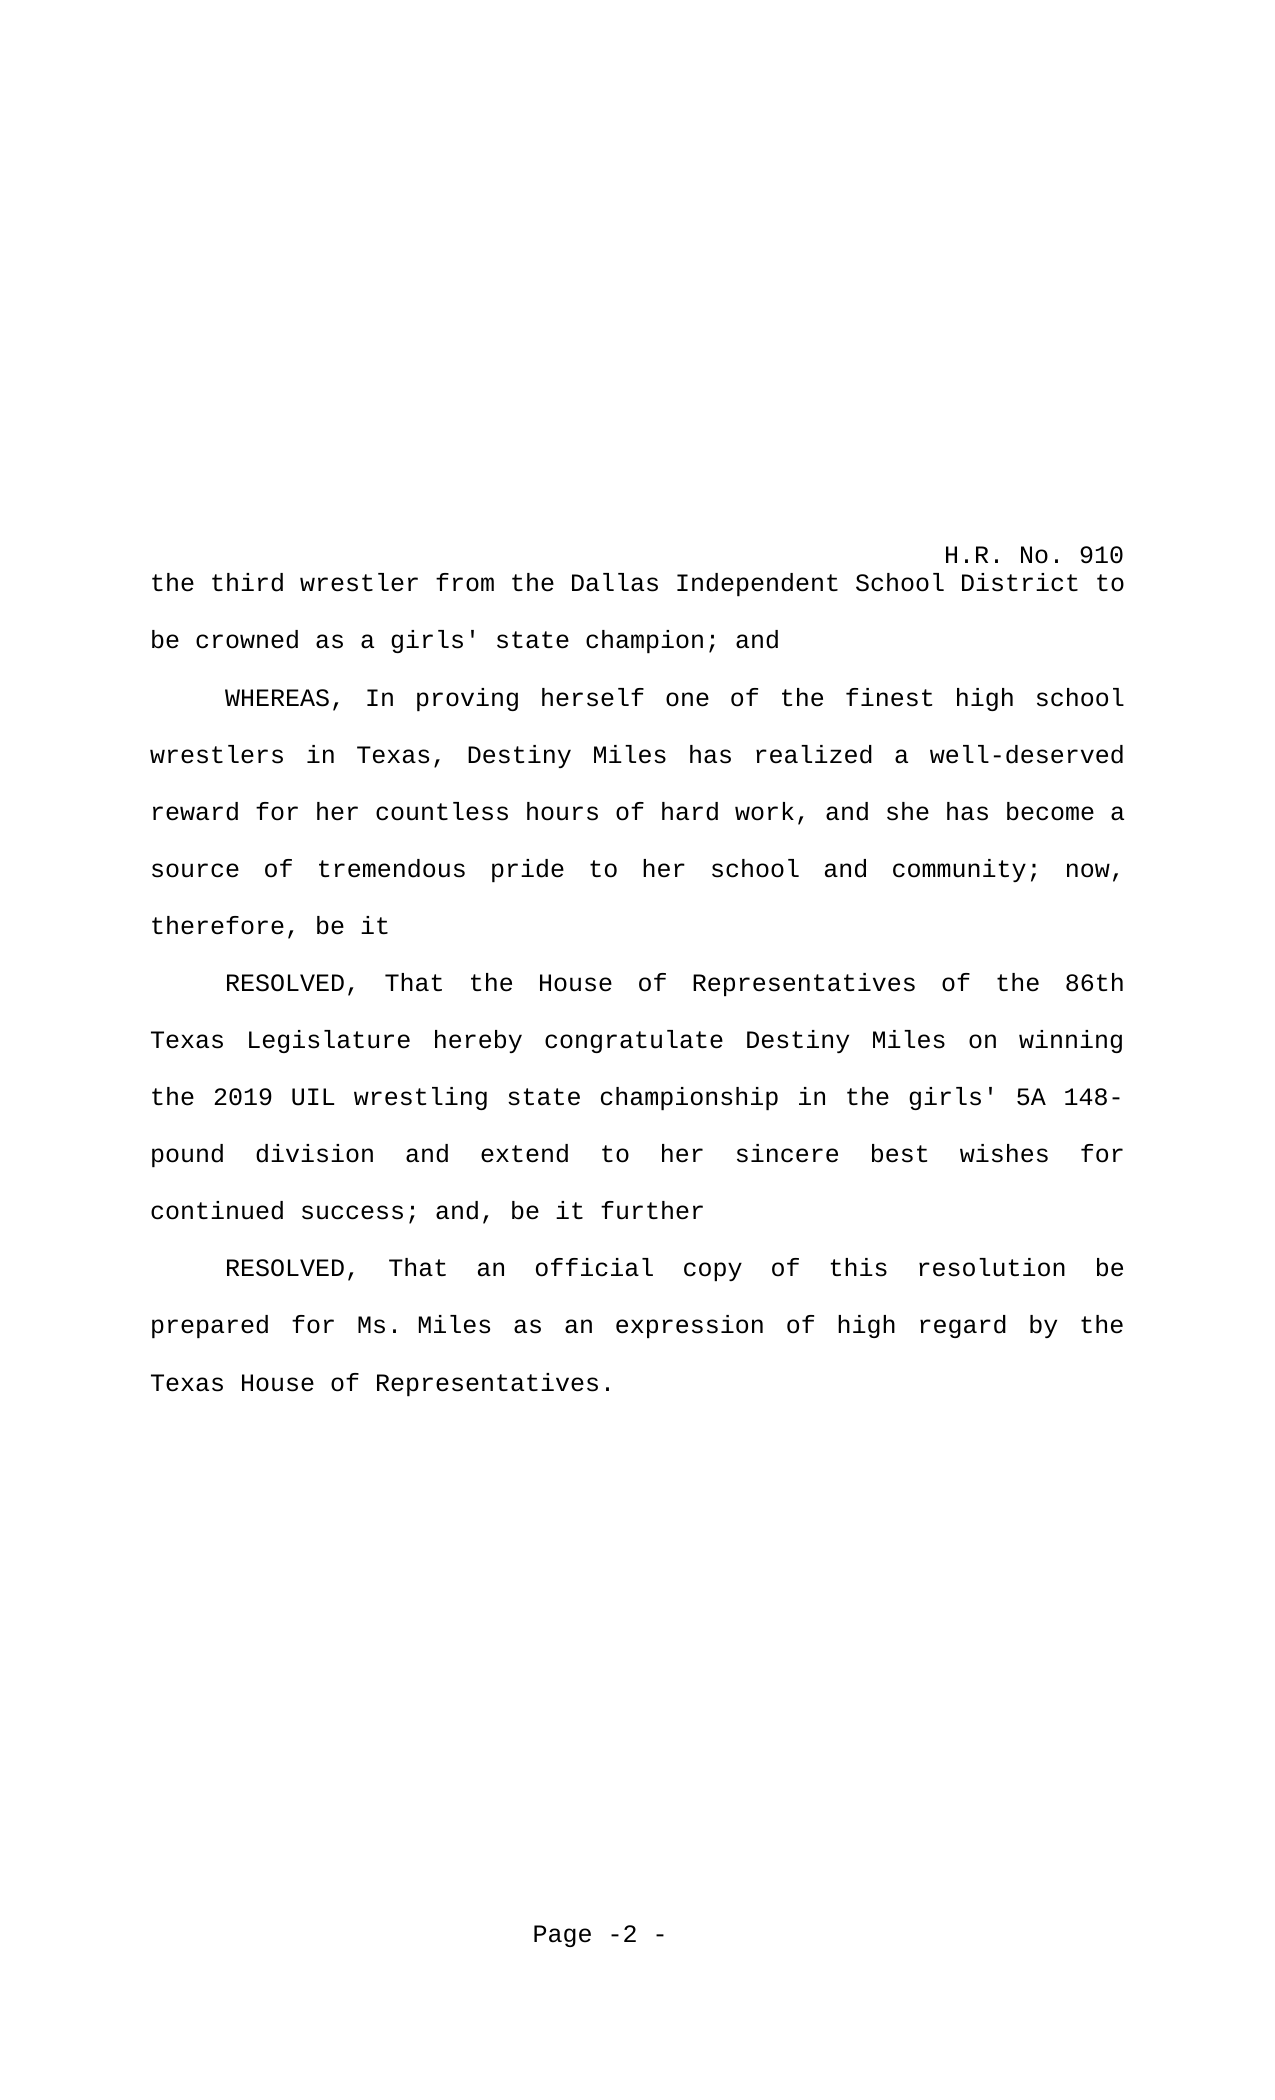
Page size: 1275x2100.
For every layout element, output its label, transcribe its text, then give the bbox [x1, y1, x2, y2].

text RESOLVED, That the House of Representatives of the 86th Texas Legislature hereby congratulate Destiny Miles on winning the 2019 UIL wrestling state championship in the girls' 5A 148-pound division and extend to her sincere best wishes for continued success; and, be it further [150, 970, 1125, 1227]
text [150, 571, 1125, 656]
text WHEREAS, In proving herself one of the finest high school wrestlers in Texas, Destiny Miles has realized a well-deserved reward for her countless hours of hard work, and she has become a source of tremendous pride to her school and community; now, therefore, be it [150, 685, 1125, 942]
text RESOLVED, That an official copy of this resolution be prepared for Ms. Miles as an expression of high regard by the Texas House of Representatives. [150, 1256, 1125, 1398]
